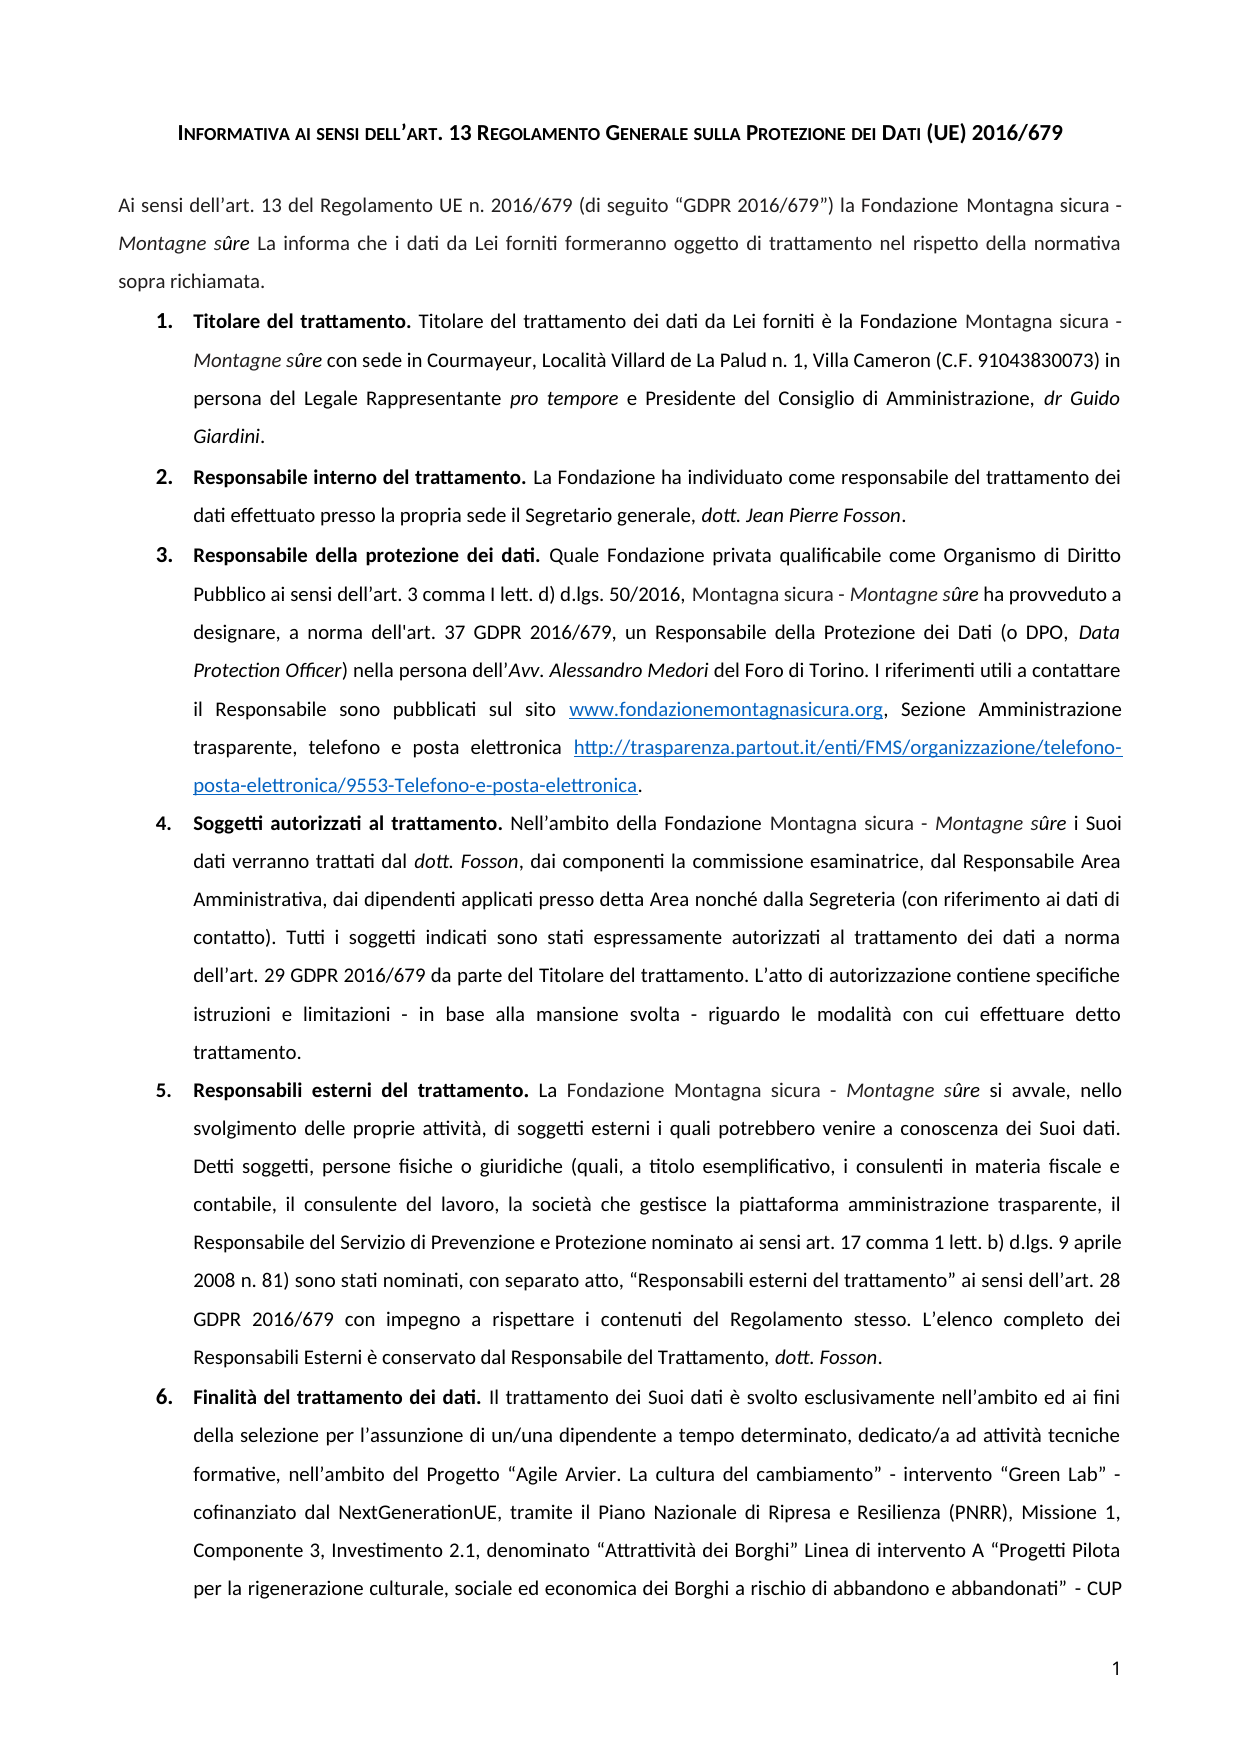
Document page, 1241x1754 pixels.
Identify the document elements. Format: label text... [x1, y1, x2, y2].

list Responsabile della protezione dei dati. Quale Fondazione privata qualificabile come Organismo di Diritto Pubblico ai sensi dell’art. 3 comma I lett. d) d.lgs. 50/2016, Montagna sicura - Montagne sûre ha provveduto a designare, a norma dell'art. 37 GDPR 2016/679, un Responsabile della Protezione dei Dati (o DPO, Data Protection Officer) nella persona dell’Avv. Alessandro Medori del Foro di Torino. I riferimenti utili a contattare il Responsabile sono pubblicati sul sito www.fondazionemontagnasicura.org, Sezione Amministrazione trasparente, telefono e posta elettronica http://trasparenza.partout.it/enti/FMS/organizzazione/telefono-posta-elettronica/9553-Telefono-e-posta-elettronica. [156, 541, 1122, 797]
list Soggetti autorizzati al trattamento. Nell’ambito della Fondazione Montagna sicura - Montagne sûre i Suoi dati verranno trattati dal dott. Fosson, dai componenti la commissione esaminatrice, dal Responsabile Area Amministrativa, dai dipendenti applicati presso detta Area nonché dalla Segreteria (con riferimento ai dati di contatto). Tutti i soggetti indicati sono stati espressamente autorizzati al trattamento dei dati a norma dell’art. 29 GDPR 2016/679 da parte del Titolare del trattamento. L’atto di autorizzazione contiene specifiche istruzioni e limitazioni - in base alla mansione svolta - riguardo le modalità con cui effettuare detto trattamento. [156, 810, 1122, 1064]
list Responsabile interno del trattamento. La Fondazione ha individuato come responsabile del trattamento dei dati effettuato presso la propria sede il Segretario generale, dott. Jean Pierre Fosson. [156, 462, 1122, 528]
list Responsabili esterni del trattamento. La Fondazione Montagna sicura - Montagne sûre si avvale, nello svolgimento delle proprie attività, di soggetti esterni i quali potrebbero venire a conoscenza dei Suoi dati. Detti soggetti, persone fisiche o giuridiche (quali, a titolo esemplificativo, i consulenti in materia fiscale e contabile, il consulente del lavoro, la società che gestisce la piattaforma amministrazione trasparente, il Responsabile del Servizio di Prevenzione e Protezione nominato ai sensi art. 17 comma 1 lett. b) d.lgs. 9 aprile 2008 n. 81) sono stati nominati, con separato atto, “Responsabili esterni del trattamento” ai sensi dell’art. 28 GDPR 2016/679 con impegno a rispettare i contenuti del Regolamento stesso. L’elenco completo dei Responsabili Esterni è conservato dal Responsabile del Trattamento, dott. Fosson. [156, 1077, 1122, 1369]
list Titolare del trattamento. Titolare del trattamento dei dati da Lei forniti è la Fondazione Montagna sicura - Montagne sûre con sede in Courmayeur, Località Villard de La Palud n. 1, Villa Cameron (C.F. 91043830073) in persona del Legale Rappresentante pro tempore e Presidente del Consiglio di Amministrazione, dr Guido Giardini. [156, 307, 1122, 449]
text Ai sensi dell’art. 13 del Regolamento UE n. 2016/679 (di seguito “GDPR 2016/679”) la Fondazione Montagna sicura - Montagne sûre La informa che i dati da Lei forniti formeranno oggetto di trattamento nel rispetto della normativa sopra richiamata. [118, 218, 1122, 294]
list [156, 1382, 1122, 1601]
text Informativa ai sensi dell’art. 13 Regolamento Generale sulla Protezione dei Dati (UE) 2016/679 [118, 118, 1122, 146]
